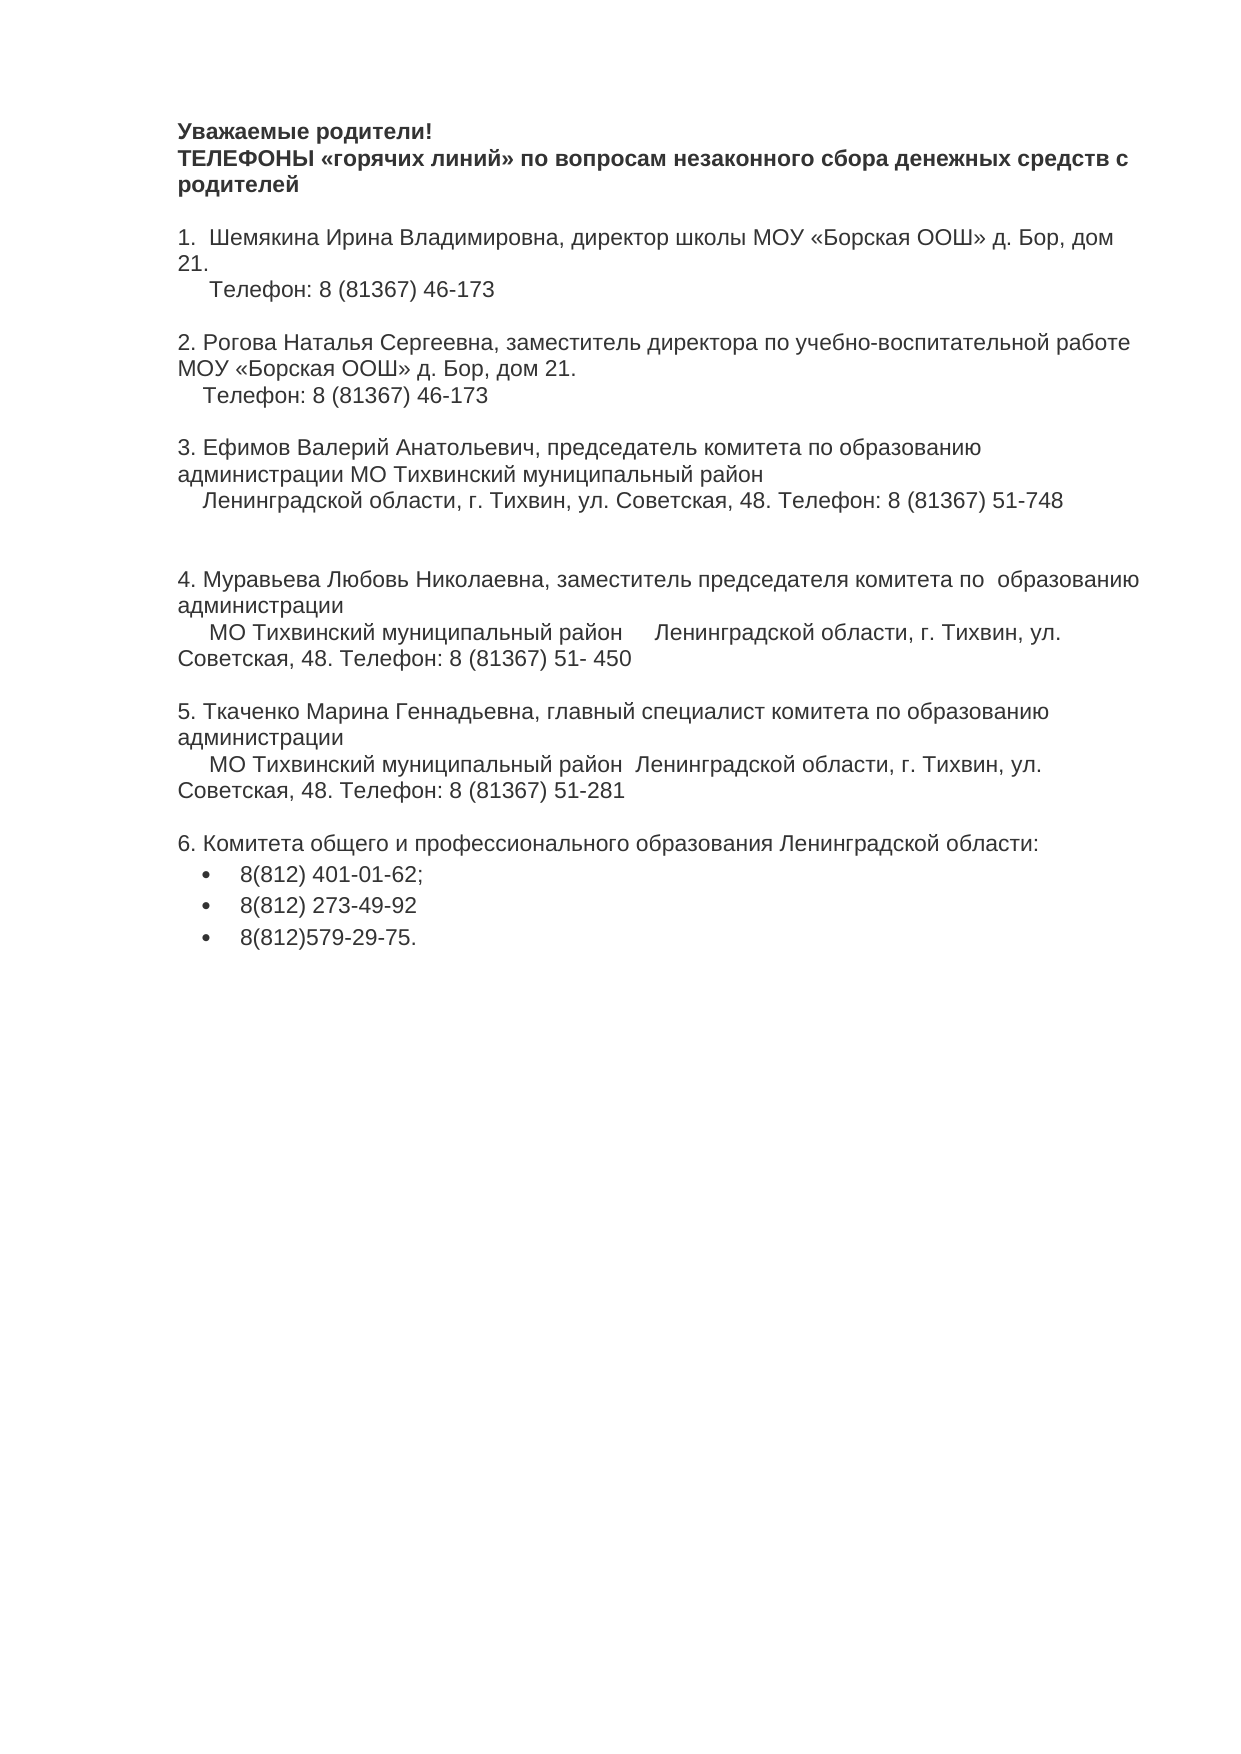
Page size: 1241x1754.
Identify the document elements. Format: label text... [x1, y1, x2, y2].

list 8(812)579-29-75. [202, 924, 1152, 950]
text МО Тихвинский муниципальный район Ленинградской области, г. Тихвин, ул. Советская, 48. Телефон: 8 (81367) 51-281 6. Комитета общего и профессионального образования Ленинградской области: [177, 751, 1152, 856]
text 2. Рогова Наталья Сергеевна, заместитель директора по учебно-воспитательной работе МОУ «Борская ООШ» д. Бор, дом 21. [177, 303, 1152, 382]
list 8(812) 401-01-62; [202, 861, 1152, 887]
text МО Тихвинский муниципальный район Ленинградской области, г. Тихвин, ул. Советская, 48. Телефон: 8 (81367) 51- 450 5. Ткаченко Марина Геннадьевна, главный специалист комитета по образованию администрации [177, 619, 1152, 751]
text 3. Ефимов Валерий Анатольевич, председатель комитета по образованию администрации МО Тихвинский муниципальный район [177, 408, 1152, 487]
text Телефон: 8 (81367) 46-173 [177, 276, 1152, 303]
list 8(812) 273-49-92 [202, 892, 1152, 919]
text Телефон: 8 (81367) 46-173 [177, 382, 1152, 408]
text Ленинградской области, г. Тихвин, ул. Советская, 48. Телефон: 8 (81367) 51-748 4. Муравьева Любовь Николаевна, заместитель председателя комитета по образованию администрации [177, 487, 1152, 619]
text Уважаемые родители! ТЕЛЕФОНЫ «горячих линий» по вопросам незаконного сбора денежных средств с родителей 1. Шемякина Ирина Владимировна, директор школы МОУ «Борская ООШ» д. Бор, дом 21. [177, 118, 1152, 276]
